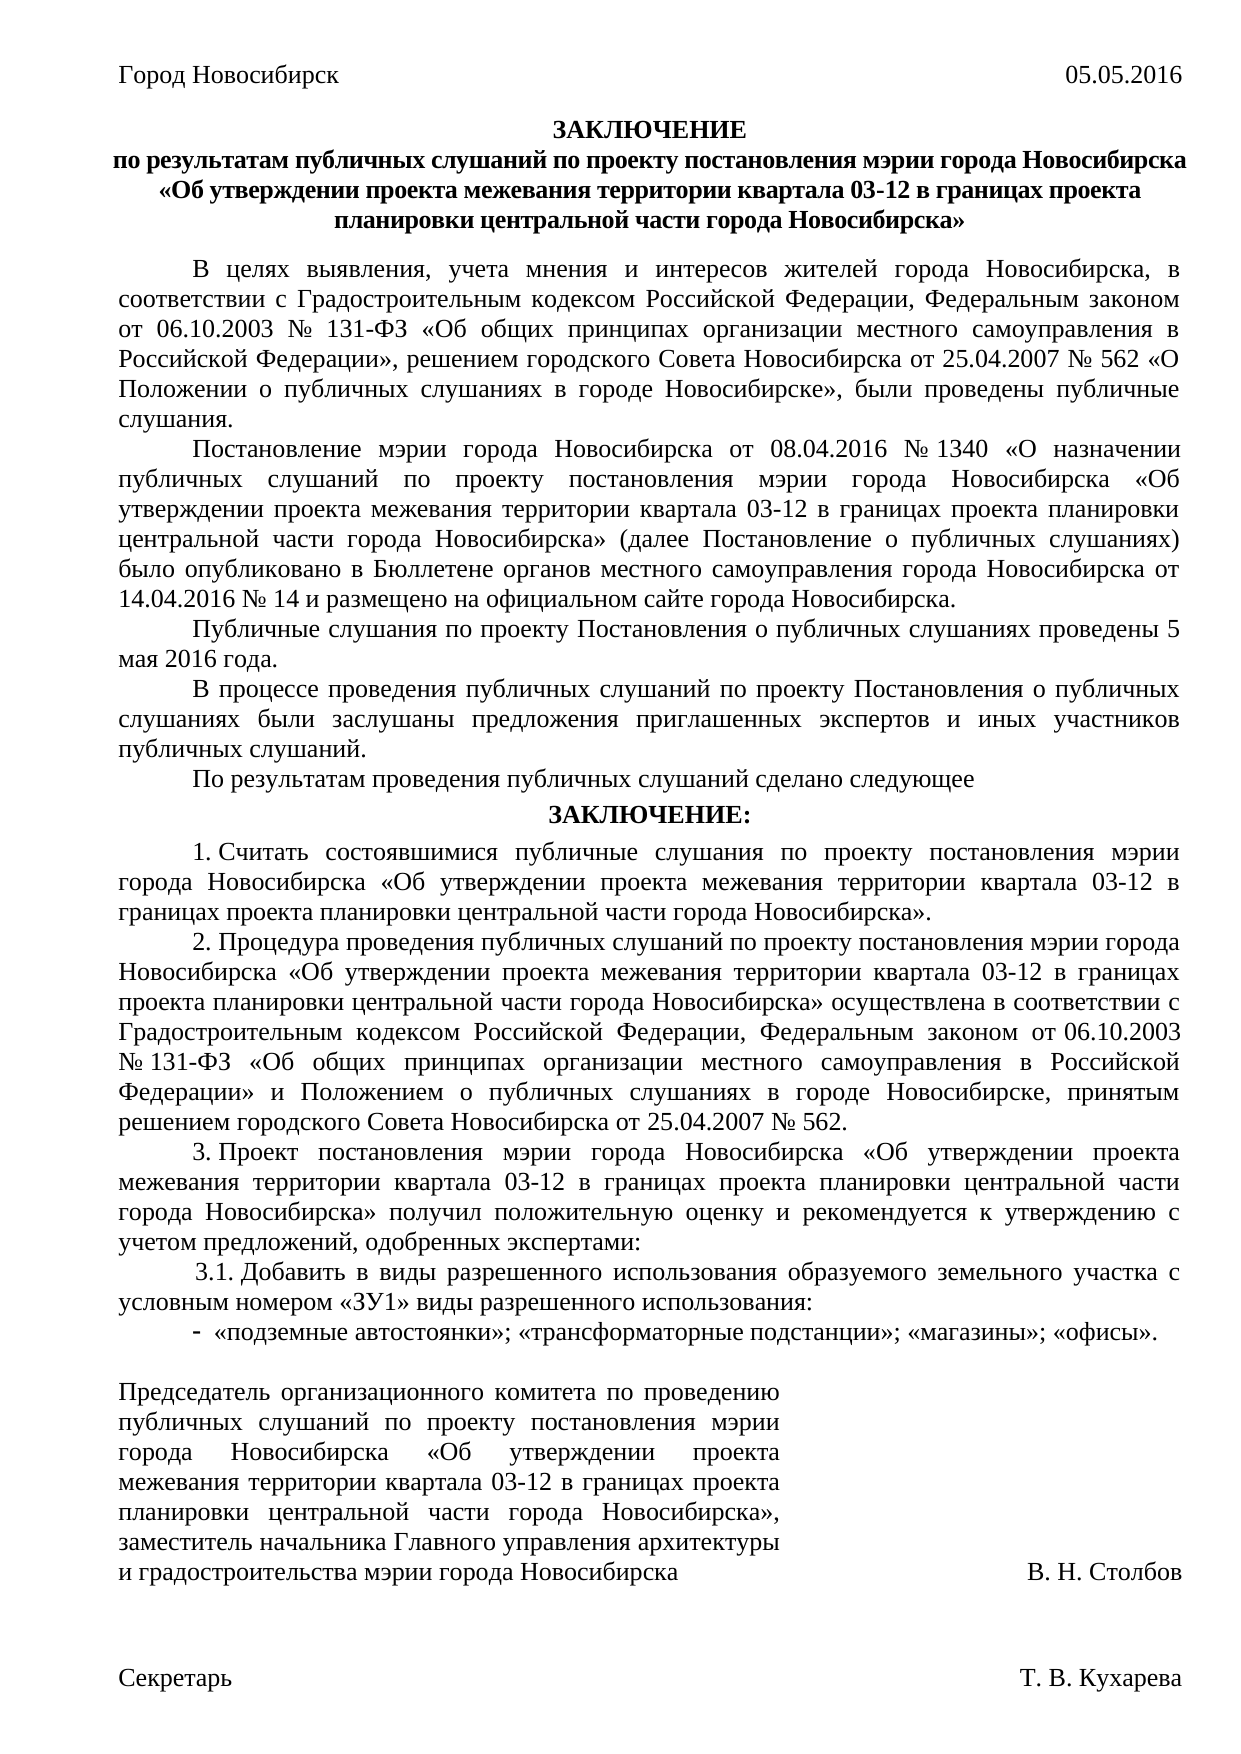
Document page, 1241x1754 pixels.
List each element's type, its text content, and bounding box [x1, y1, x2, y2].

table_header 05.05.2016 [626, 59, 1193, 89]
text Публичные слушания по проекту Постановления о публичных слушаниях проведены 5 мая 2016 года. [118, 613, 1181, 673]
table_cell Т. В. Кухарева [792, 1586, 1193, 1692]
text В целях выявления, учета мнения и интересов жителей города Новосибирска, в соответствии с Градостроительным кодексом Российской Федерации, Федеральным законом от 06.10.2003 № 131-ФЗ «Об общих принципах организации местного самоуправления в Российской Федерации», решением городского Совета Новосибирска от 25.04.2007 № 562 «О Положении о публичных слушаниях в городе Новосибирске», были проведены публичные слушания. [118, 253, 1181, 433]
text ЗАКЛЮЧЕНИЕ: [118, 799, 1181, 829]
list Считать состоявшимися публичные слушания по проекту постановления мэрии города Новосибирска «Об утверждении проекта межевания территории квартала 03-12 в границах проекта планировки центральной части города Новосибирска». [118, 836, 1181, 926]
list Процедура проведения публичных слушаний по проекту постановления мэрии города Новосибирска «Об утверждении проекта межевания территории квартала 03-12 в границах проекта планировки центральной части города Новосибирска» осуществлена в соответствии с Градостроительным кодексом Российской Федерации, Федеральным законом от 06.10.2003 № 131-ФЗ «Об общих принципах организации местного самоуправления в Российской Федерации» и Положением о публичных слушаниях в городе Новосибирске, принятым решением городского Совета Новосибирска от 25.04.2007 № 562. [118, 926, 1181, 1136]
text По результатам проведения публичных слушаний сделано следующее [118, 763, 1181, 793]
text В процессе проведения публичных слушаний по проекту Постановления о публичных слушаниях были заслушаны предложения приглашенных экспертов и иных участников публичных слушаний. [118, 673, 1181, 763]
list «подземные автостоянки»; «трансформаторные подстанции»; «магазины»; «офисы». [118, 1316, 1181, 1346]
list Проект постановления мэрии города Новосибирска «Об утверждении проекта межевания территории квартала 03-12 в границах проекта планировки центральной части города Новосибирска» получил положительную оценку и рекомендуется к утверждению с учетом предложений, одобренных экспертами: [118, 1136, 1181, 1256]
table_header Город Новосибирск [107, 59, 626, 89]
table_header В. Н. Столбов [792, 1376, 1193, 1586]
list Добавить в виды разрешенного использования образуемого земельного участка с условным номером «ЗУ1» виды разрешенного использования: [118, 1256, 1181, 1316]
text Постановление мэрии города Новосибирска от 08.04.2016 № 1340 «О назначении публичных слушаний по проекту постановления мэрии города Новосибирска «Об утверждении проекта межевания территории квартала 03-12 в границах проекта планировки центральной части города Новосибирска» (далее Постановление о публичных слушаниях) было опубликовано в Бюллетене органов местного самоуправления города Новосибирска от 14.04.2016 № 14 и размещено на официальном сайте города Новосибирска. [118, 433, 1181, 613]
text ЗАКЛЮЧЕНИЕ [118, 114, 1181, 144]
table_header Председатель организационного комитета по проведению публичных слушаний по проекту постановления мэрии города Новосибирска «Об утверждении проекта межевания территории квартала 03-12 в границах проекта планировки центральной части города Новосибирска», заместитель начальника Главного управления архитектуры и градостроительства мэрии города Новосибирска [107, 1376, 792, 1586]
text по результатам публичных слушаний по проекту постановления мэрии города Новосибирска «Об утверждении проекта межевания территории квартала 03-12 в границах проекта планировки центральной части города Новосибирска» [112, 144, 1187, 234]
table_cell Секретарь [107, 1586, 792, 1692]
